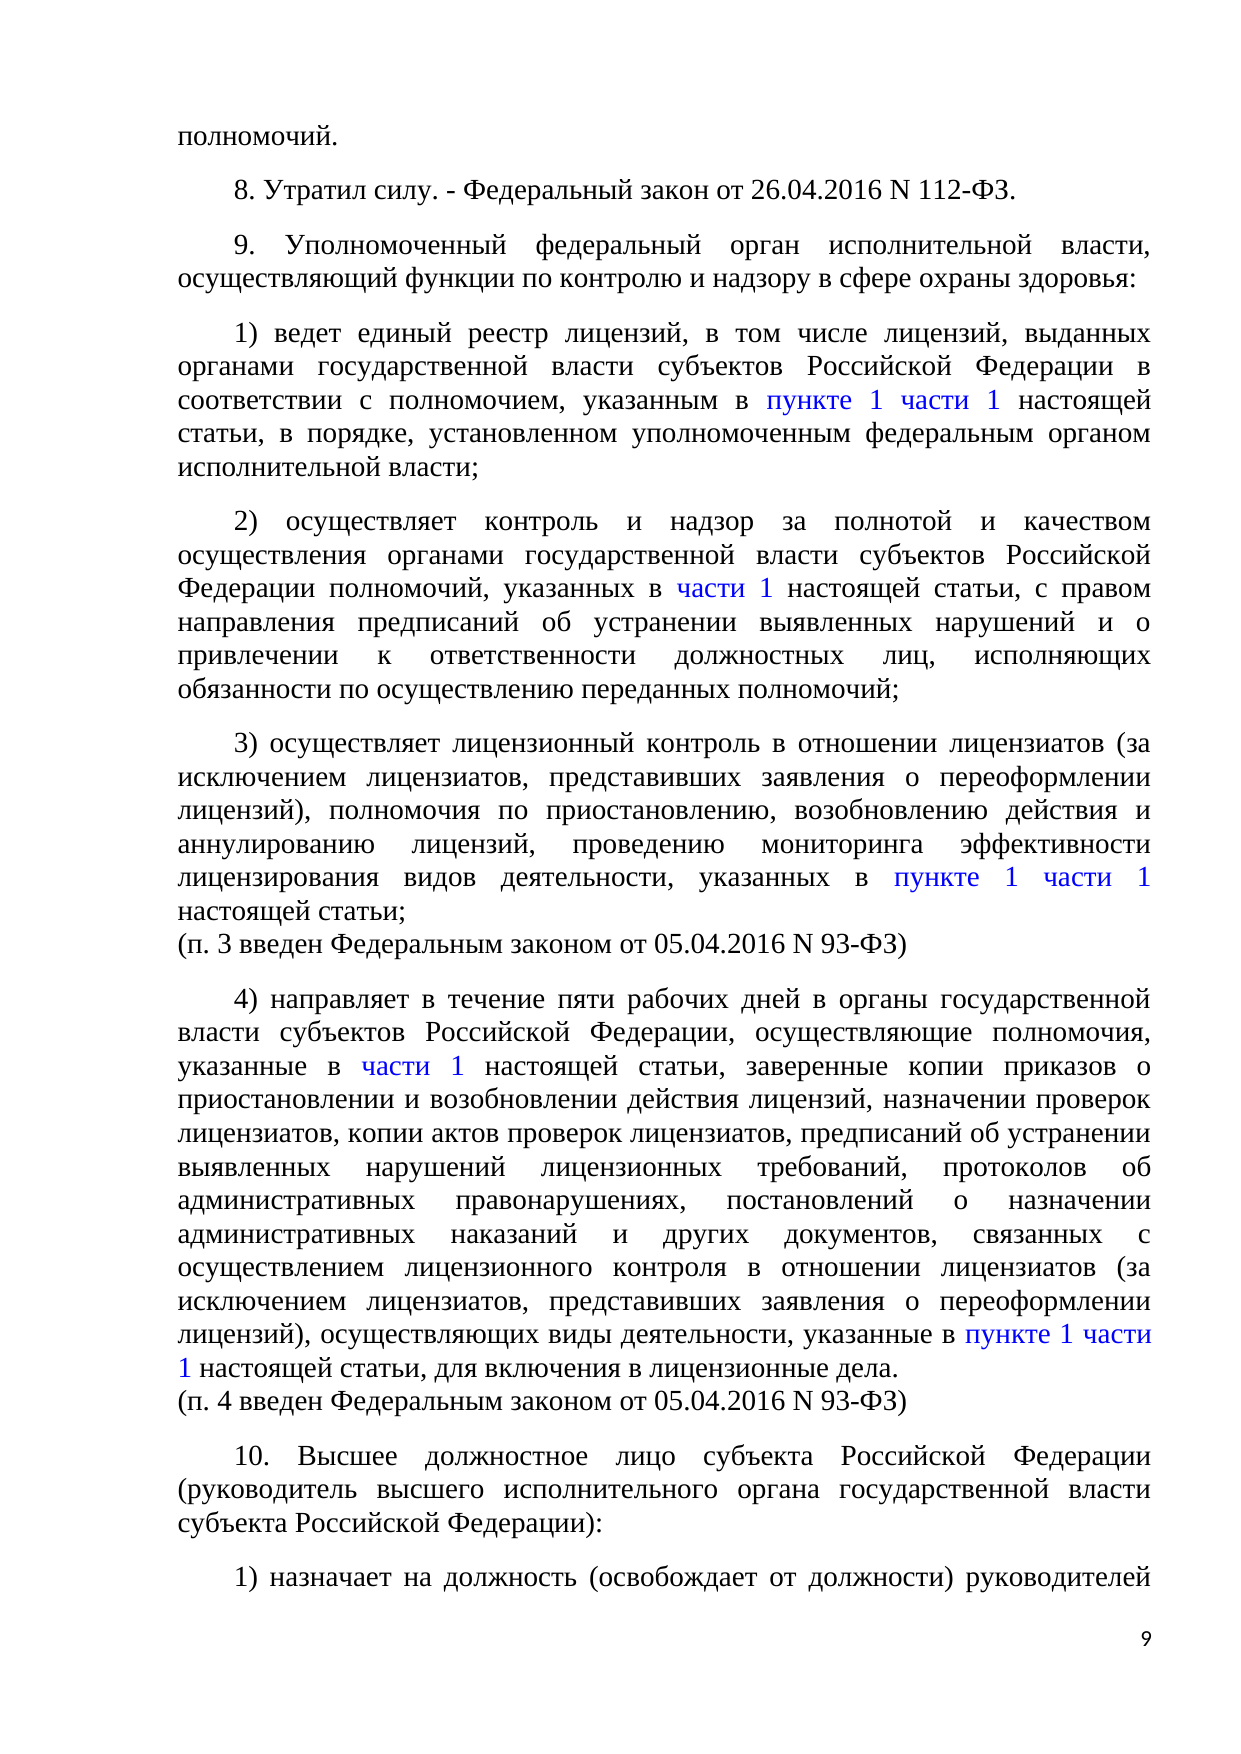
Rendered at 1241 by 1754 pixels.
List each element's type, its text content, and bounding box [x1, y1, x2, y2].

text 9. Уполномоченный федеральный орган исполнительной власти, осуществляющий функции по контролю и надзору в сфере охраны здоровья: [177, 227, 1152, 294]
text (п. 4 введен Федеральным законом от 05.04.2016 N 93-ФЗ) [177, 1383, 1152, 1417]
text 10. Высшее должностное лицо субъекта Российской Федерации (руководитель высшего исполнительного органа государственной власти субъекта Российской Федерации): [177, 1438, 1152, 1538]
text 2) осуществляет контроль и надзор за полнотой и качеством осуществления органами государственной власти субъектов Российской Федерации полномочий, указанных в части 1 настоящей статьи, с правом направления предписаний об устранении выявленных нарушений и о привлечении к ответственности должностных лиц, исполняющих обязанности по осуществлению переданных полномочий; [177, 503, 1152, 704]
text (п. 3 введен Федеральным законом от 05.04.2016 N 93-ФЗ) [177, 927, 1152, 960]
text 3) осуществляет лицензионный контроль в отношении лицензиатов (за исключением лицензиатов, представивших заявления о переоформлении лицензий), полномочия по приостановлению, возобновлению действия и аннулированию лицензий, проведению мониторинга эффективности лицензирования видов деятельности, указанных в пункте 1 части 1 настоящей статьи; [177, 725, 1152, 927]
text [177, 1559, 1152, 1593]
text 8. Утратил силу. - Федеральный закон от 26.04.2016 N 112-ФЗ. [177, 172, 1152, 206]
text 4) направляет в течение пяти рабочих дней в органы государственной власти субъектов Российской Федерации, осуществляющие полномочия, указанные в части 1 настоящей статьи, заверенные копии приказов о приостановлении и возобновлении действия лицензий, назначении проверок лицензиатов, копии актов проверок лицензиатов, предписаний об устранении выявленных нарушений лицензионных требований, протоколов об административных правонарушениях, постановлений о назначении административных наказаний и других документов, связанных с осуществлением лицензионного контроля в отношении лицензиатов (за исключением лицензиатов, представивших заявления о переоформлении лицензий), осуществляющих виды деятельности, указанные в пункте 1 части 1 настоящей статьи, для включения в лицензионные дела. [177, 981, 1152, 1383]
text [177, 118, 1152, 152]
text 1) ведет единый реестр лицензий, в том числе лицензий, выданных органами государственной власти субъектов Российской Федерации в соответствии с полномочием, указанным в пункте 1 части 1 настоящей статьи, в порядке, установленном уполномоченным федеральным органом исполнительной власти; [177, 315, 1152, 482]
